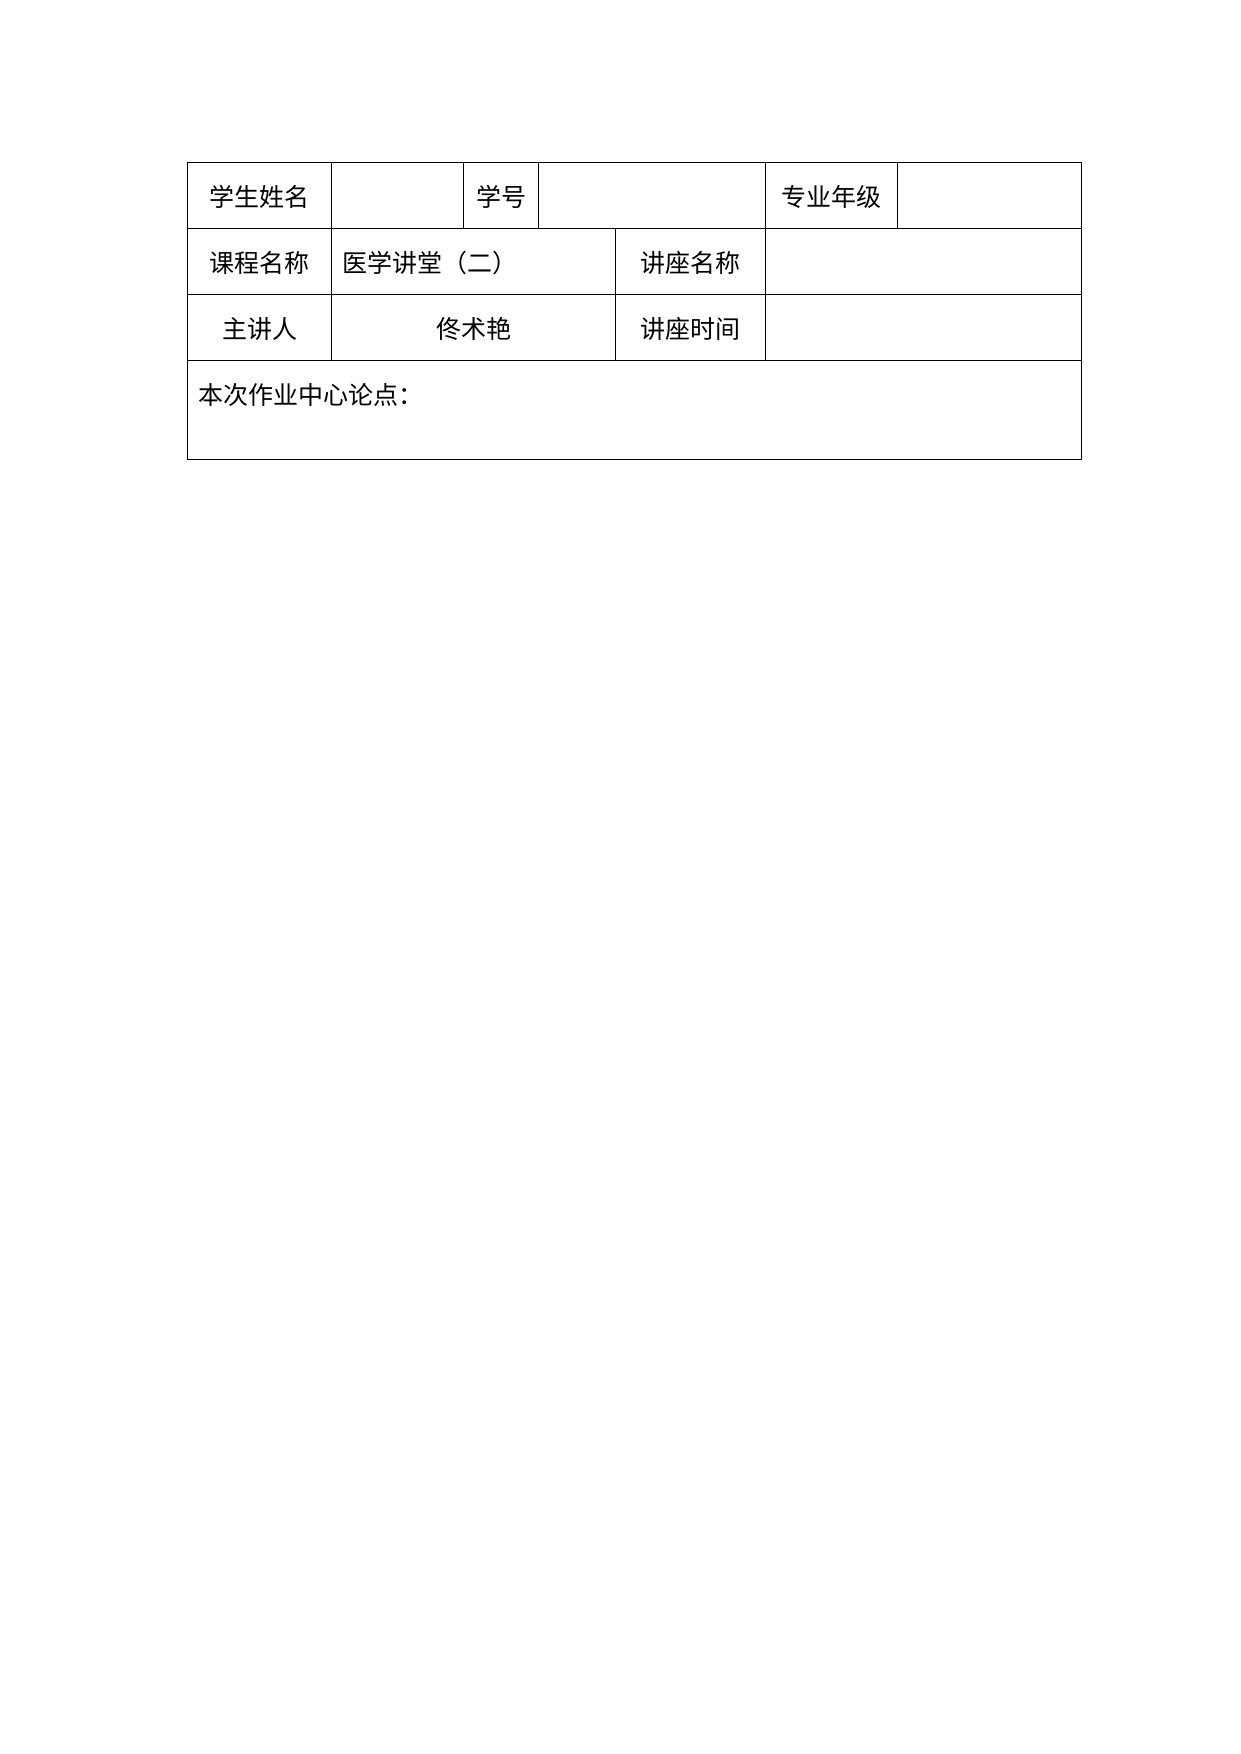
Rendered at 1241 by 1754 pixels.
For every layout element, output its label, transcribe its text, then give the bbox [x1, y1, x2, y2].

table_header [332, 163, 463, 228]
table_header 专业年级 [766, 163, 897, 228]
table_cell 医学讲堂（二） [332, 229, 615, 294]
table_header 学生姓名 [188, 163, 331, 228]
table_cell 讲座名称 [616, 229, 765, 294]
table_cell 主讲人 [188, 295, 331, 360]
table_header [539, 163, 765, 228]
table_cell [766, 295, 1081, 360]
table_cell 课程名称 [188, 229, 331, 294]
table_cell 佟术艳 [332, 295, 615, 360]
table_cell 讲座时间 [616, 295, 765, 360]
table_header [898, 163, 1081, 228]
table_header 学号 [464, 163, 538, 228]
table_cell 本次作业中心论点： [188, 361, 1081, 459]
table_cell [766, 229, 1081, 294]
